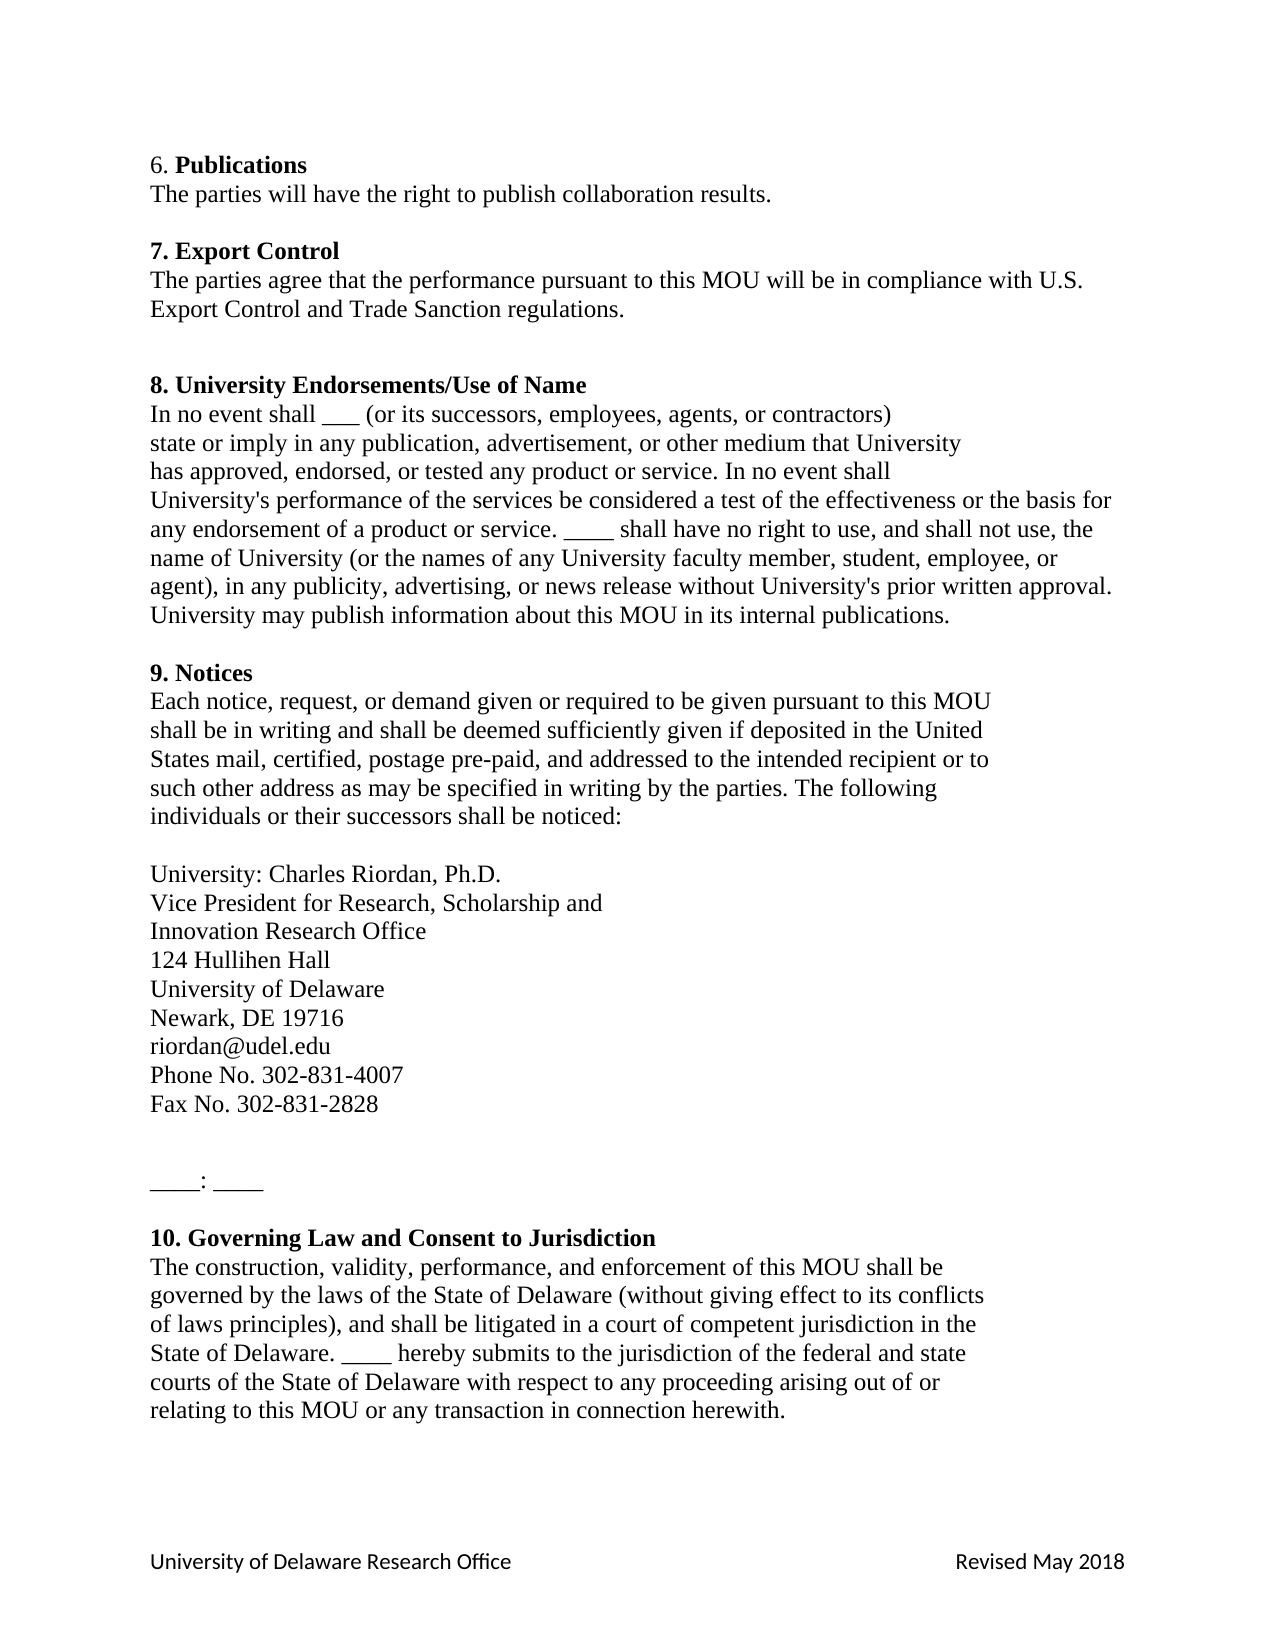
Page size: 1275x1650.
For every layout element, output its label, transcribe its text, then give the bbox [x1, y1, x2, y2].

text The parties will have the right to publish collaboration results. [150, 179, 1125, 207]
text 7. Export Control [150, 236, 1125, 265]
text University: Charles Riordan, Ph.D. [150, 859, 1125, 888]
text shall be in writing and shall be deemed sufficiently given if deposited in the United [150, 715, 1125, 744]
text Fax No. 302-831-2828 [150, 1089, 1125, 1118]
text courts of the State of Delaware with respect to any proceeding arising out of or [150, 1367, 1125, 1395]
text Newark, DE 19716 [150, 1003, 1125, 1031]
text governed by the laws of the State of Delaware (without giving effect to its conflicts [150, 1280, 1125, 1309]
text 124 Hullihen Hall [150, 945, 1125, 974]
text such other address as may be specified in writing by the parties. The following [150, 773, 1125, 801]
text Each notice, request, or demand given or required to be given pursuant to this MOU [150, 686, 1125, 715]
text The parties agree that the performance pursuant to this MOU will be in compliance with U.S. Export Control and Trade Sanction regulations. [150, 265, 1125, 322]
text relating to this MOU or any transaction in connection herewith. [150, 1395, 1125, 1424]
text The construction, validity, performance, and enforcement of this MOU shall be [150, 1252, 1125, 1280]
text University of Delaware [150, 974, 1125, 1003]
text University's performance of the services be considered a test of the effectiveness or the basis for any endorsement of a product or service. ____ shall have no right to use, and shall not use, the name of University (or the names of any University faculty member, student, employee, or agent), in any publicity, advertising, or news release without University's prior written approval. University may publish information about this MOU in its internal publications. [150, 485, 1125, 629]
text riordan@udel.edu [150, 1031, 1125, 1060]
text States mail, certified, postage pre-paid, and addressed to the intended recipient or to [150, 744, 1125, 773]
text 8. University Endorsements/Use of Name [150, 370, 1125, 399]
text 9. Notices [150, 658, 1125, 686]
text of laws principles), and shall be litigated in a court of competent jurisdiction in the [150, 1309, 1125, 1338]
text Innovation Research Office [150, 916, 1125, 945]
text state or imply in any publication, advertisement, or other medium that University [150, 428, 1125, 456]
text individuals or their successors shall be noticed: [150, 801, 1125, 830]
text State of Delaware. ____ hereby submits to the jurisdiction of the federal and state [150, 1338, 1125, 1367]
text Vice President for Research, Scholarship and [150, 888, 1125, 916]
text In no event shall ___ (or its successors, employees, agents, or contractors) [150, 399, 1125, 428]
text ____: ____ [150, 1165, 1125, 1194]
text 6. Publications [150, 150, 1125, 179]
text Phone No. 302-831-4007 [150, 1060, 1125, 1089]
text has approved, endorsed, or tested any product or service. In no event shall [150, 456, 1125, 485]
text 10. Governing Law and Consent to Jurisdiction [150, 1223, 1125, 1252]
